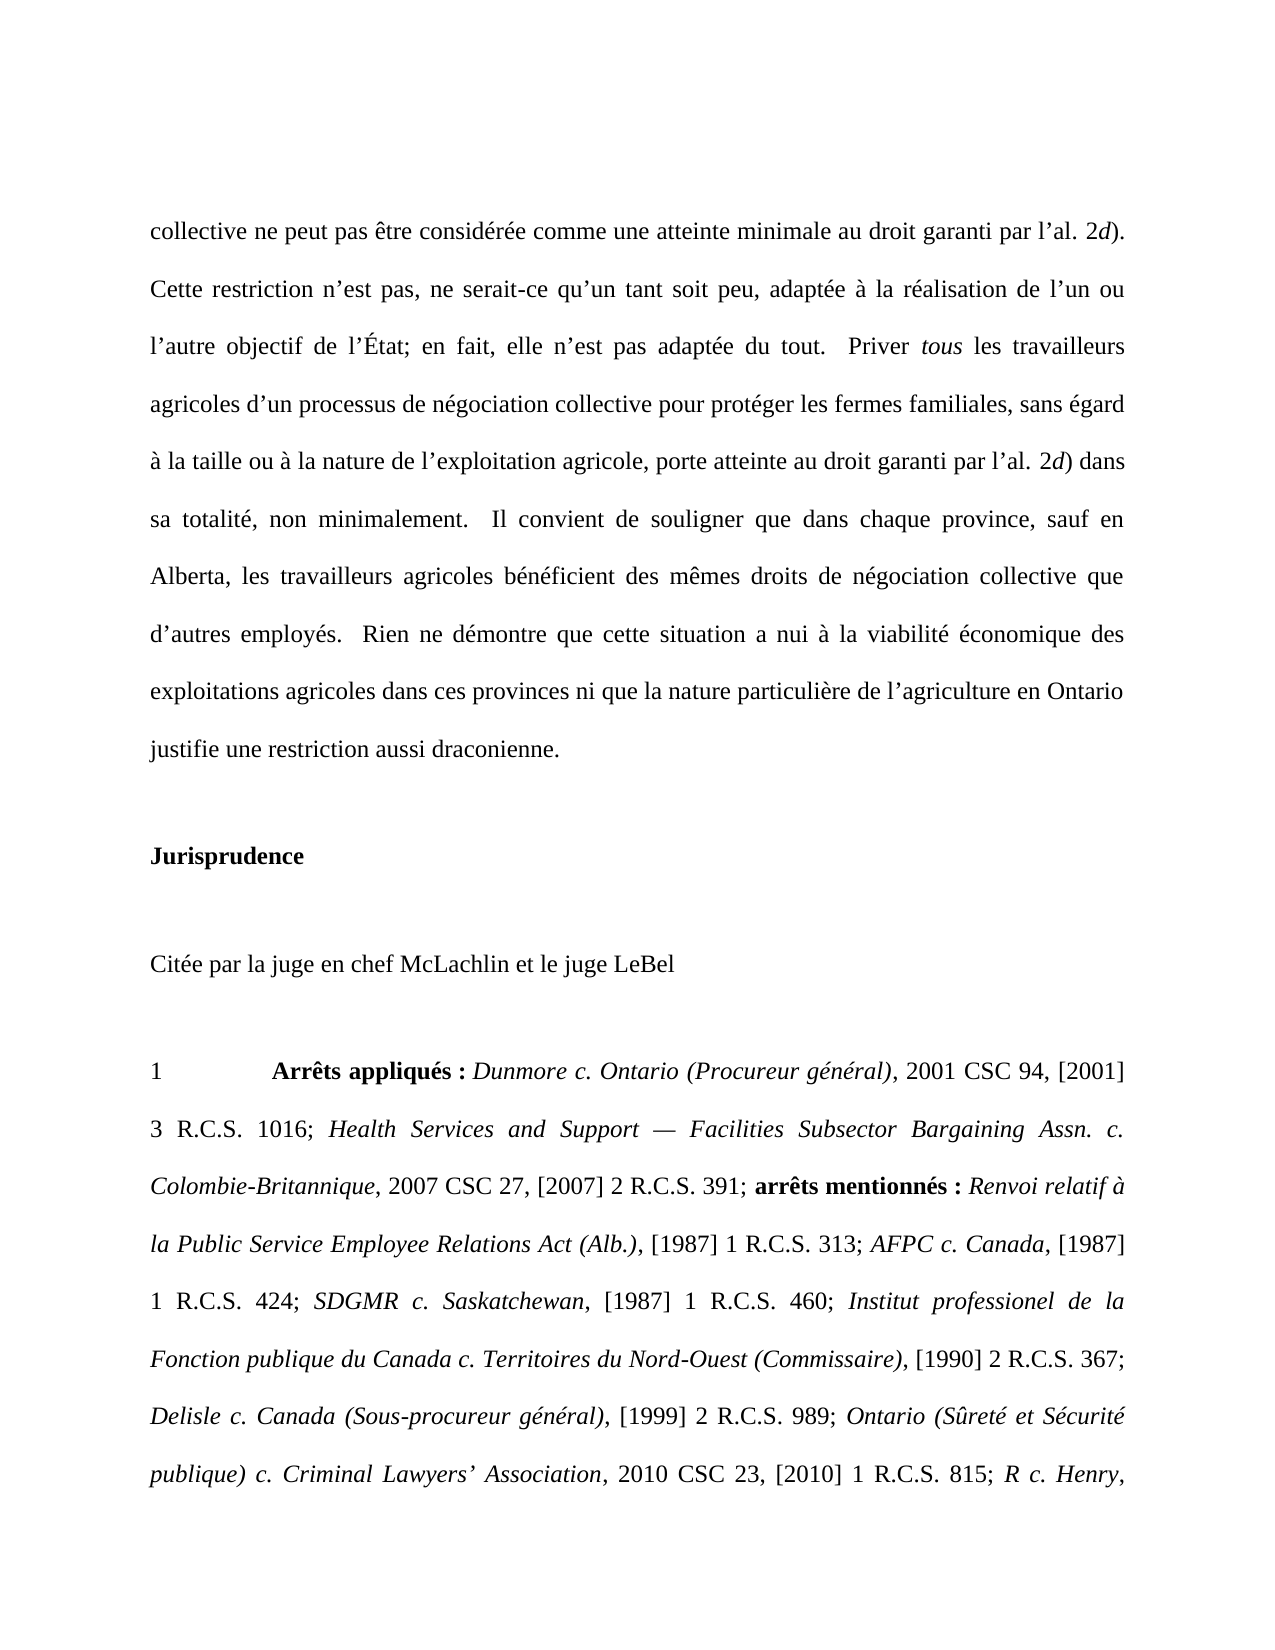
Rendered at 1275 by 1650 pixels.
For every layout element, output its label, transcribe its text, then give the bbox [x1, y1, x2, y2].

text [150, 1056, 1125, 1487]
text Citée par la juge en chef McLachlin et le juge LeBel [150, 949, 1125, 977]
text Jurisprudence [150, 841, 1125, 870]
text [150, 216, 1125, 762]
